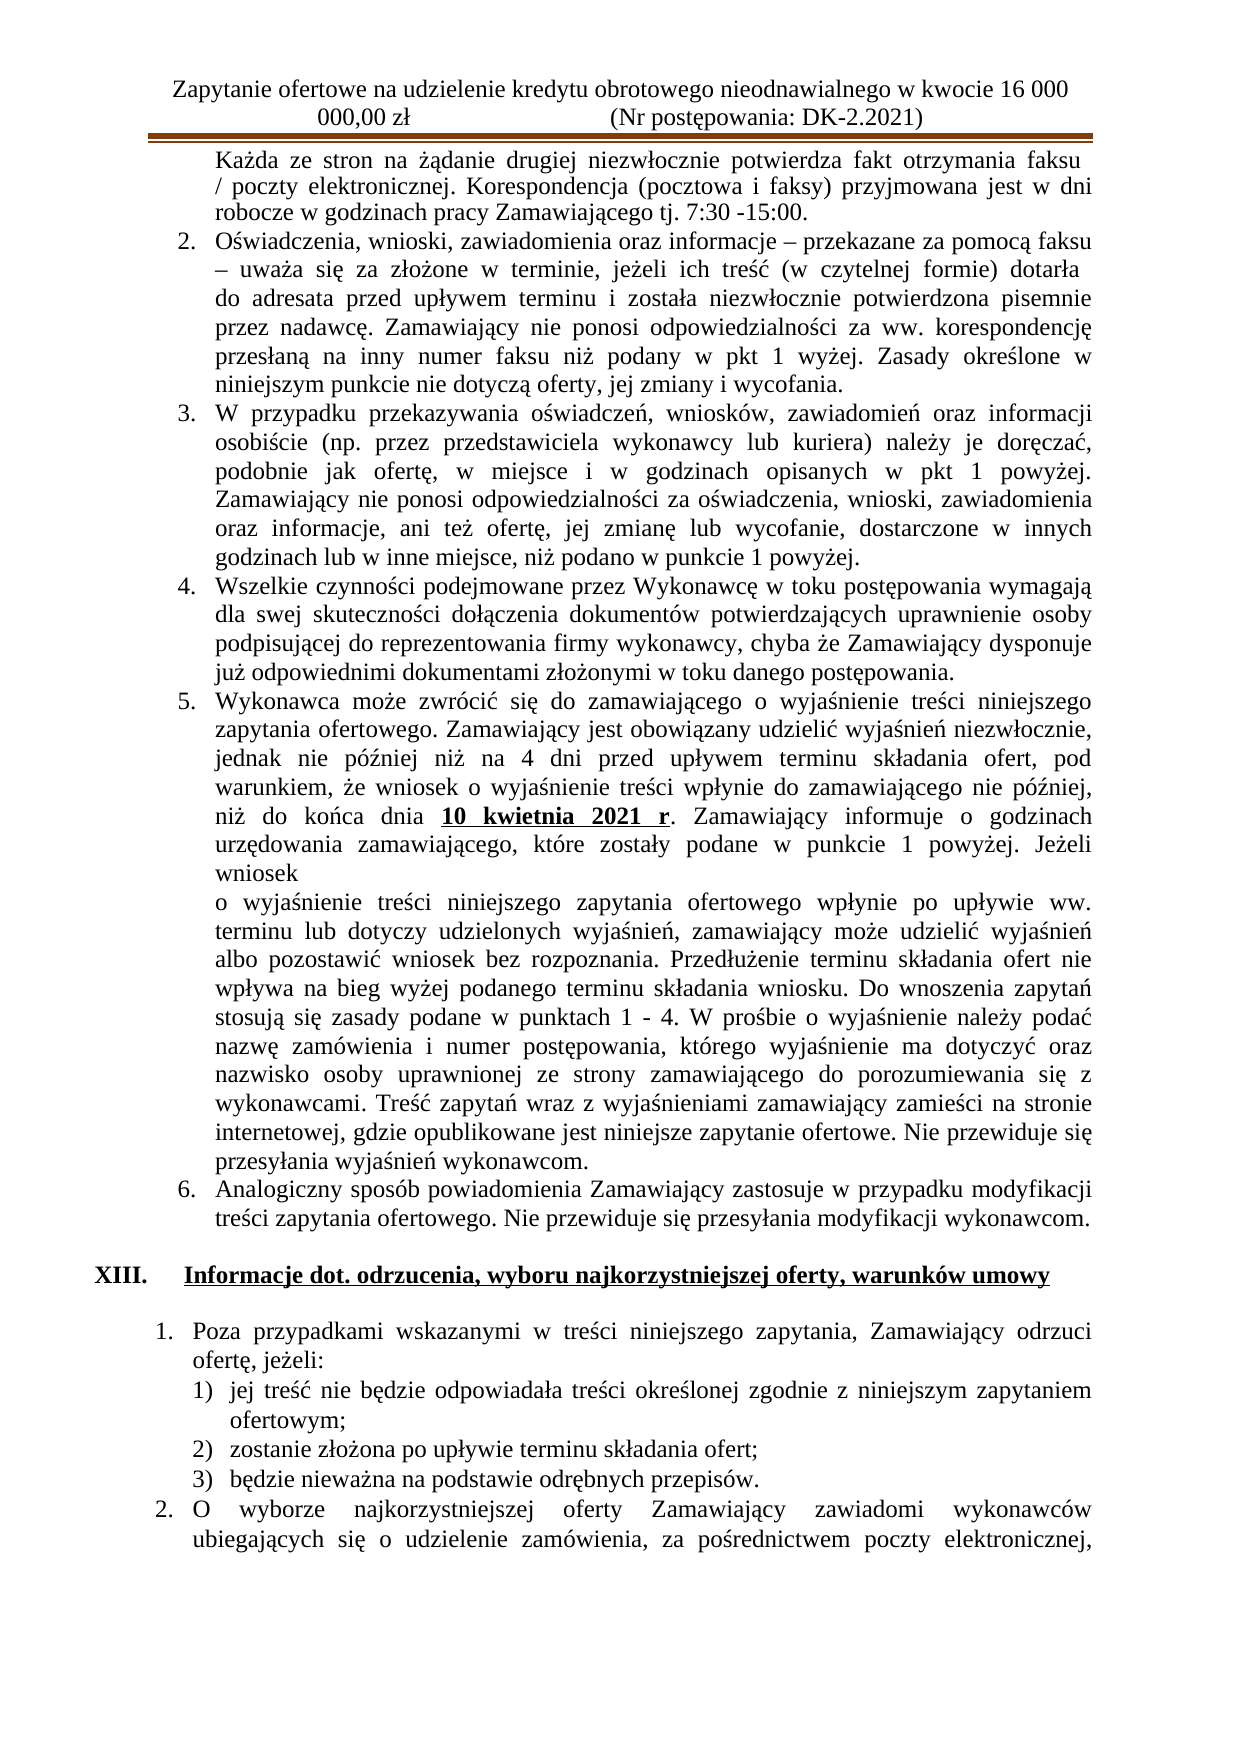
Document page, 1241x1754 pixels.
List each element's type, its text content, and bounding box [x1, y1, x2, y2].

list Wykonawca może zwrócić się do zamawiającego o wyjaśnienie treści niniejszego zapytania ofertowego. Zamawiający jest obowiązany udzielić wyjaśnień niezwłocznie, jednak nie później niż na 4 dni przed upływem terminu składania ofert, pod warunkiem, że wniosek o wyjaśnienie treści wpłynie do zamawiającego nie później, niż do końca dnia 10 kwietnia 2021 r. Zamawiający informuje o godzinach urzędowania zamawiającego, które zostały podane w punkcie 1 powyżej. Jeżeli wniosek o wyjaśnienie treści niniejszego zapytania ofertowego wpłynie po upływie ww. terminu lub dotyczy udzielonych wyjaśnień, zamawiający może udzielić wyjaśnień albo pozostawić wniosek bez rozpoznania. Przedłużenie terminu składania ofert nie wpływa na bieg wyżej podanego terminu składania wniosku. Do wnoszenia zapytań stosują się zasady podane w punktach 1 - 4. W prośbie o wyjaśnienie należy podać nazwę zamówienia i numer postępowania, którego wyjaśnienie ma dotyczyć oraz nazwisko osoby uprawnionej ze strony zamawiającego do porozumiewania się z wykonawcami. Treść zapytań wraz z wyjaśnieniami zamawiający zamieści na stronie internetowej, gdzie opublikowane jest niniejsze zapytanie ofertowe. Nie przewiduje się przesyłania wyjaśnień wykonawcom. [177, 686, 1093, 1174]
list W przypadku przekazywania oświadczeń, wniosków, zawiadomień oraz informacji osobiście (np. przez przedstawiciela wykonawcy lub kuriera) należy je doręczać, podobnie jak ofertę, w miejsce i w godzinach opisanych w pkt 1 powyżej. Zamawiający nie ponosi odpowiedzialności za oświadczenia, wnioski, zawiadomienia oraz informacje, ani też ofertę, jej zmianę lub wycofanie, dostarczone w innych godzinach lub w inne miejsce, niż podano w punkcie 1 powyżej. [177, 398, 1093, 571]
text Każda ze stron na żądanie drugiej niezwłocznie potwierdza fakt otrzymania faksu / poczty elektronicznej. Korespondencja (pocztowa i faksy) przyjmowana jest w dni robocze w godzinach pracy Zamawiającego tj. 7:30 -15:00. [215, 148, 1093, 226]
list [155, 1494, 1093, 1552]
list będzie nieważna na podstawie odrębnych przepisów. [192, 1464, 1093, 1493]
list Analogiczny sposób powiadomienia Zamawiający zastosuje w przypadku modyfikacji treści zapytania ofertowego. Nie przewiduje się przesyłania modyfikacji wykonawcom. [177, 1174, 1093, 1232]
list Oświadczenia, wnioski, zawiadomienia oraz informacje – przekazane za pomocą faksu – uważa się za złożone w terminie, jeżeli ich treść (w czytelnej formie) dotarła do adresata przed upływem terminu i została niezwłocznie potwierdzona pisemnie przez nadawcę. Zamawiający nie ponosi odpowiedzialności za ww. korespondencję przesłaną na inny numer faksu niż podany w pkt 1 wyżej. Zasady określone w niniejszym punkcie nie dotyczą oferty, jej zmiany i wycofania. [177, 226, 1093, 398]
list jej treść nie będzie odpowiadała treści określonej zgodnie z niniejszym zapytaniem ofertowym; [192, 1375, 1093, 1434]
list Poza przypadkami wskazanymi w treści niniejszego zapytania, Zamawiający odrzuci ofertę, jeżeli: [155, 1316, 1093, 1374]
list Wszelkie czynności podejmowane przez Wykonawcę w toku postępowania wymagają dla swej skuteczności dołączenia dokumentów potwierdzających uprawnienie osoby podpisującej do reprezentowania firmy wykonawcy, chyba że Zamawiający dysponuje już odpowiednimi dokumentami złożonymi w toku danego postępowania. [177, 571, 1093, 686]
list Informacje dot. odrzucenia, wyboru najkorzystniejszej oferty, warunków umowy [148, 1263, 1093, 1288]
list zostanie złożona po upływie terminu składania ofert; [192, 1434, 1093, 1463]
